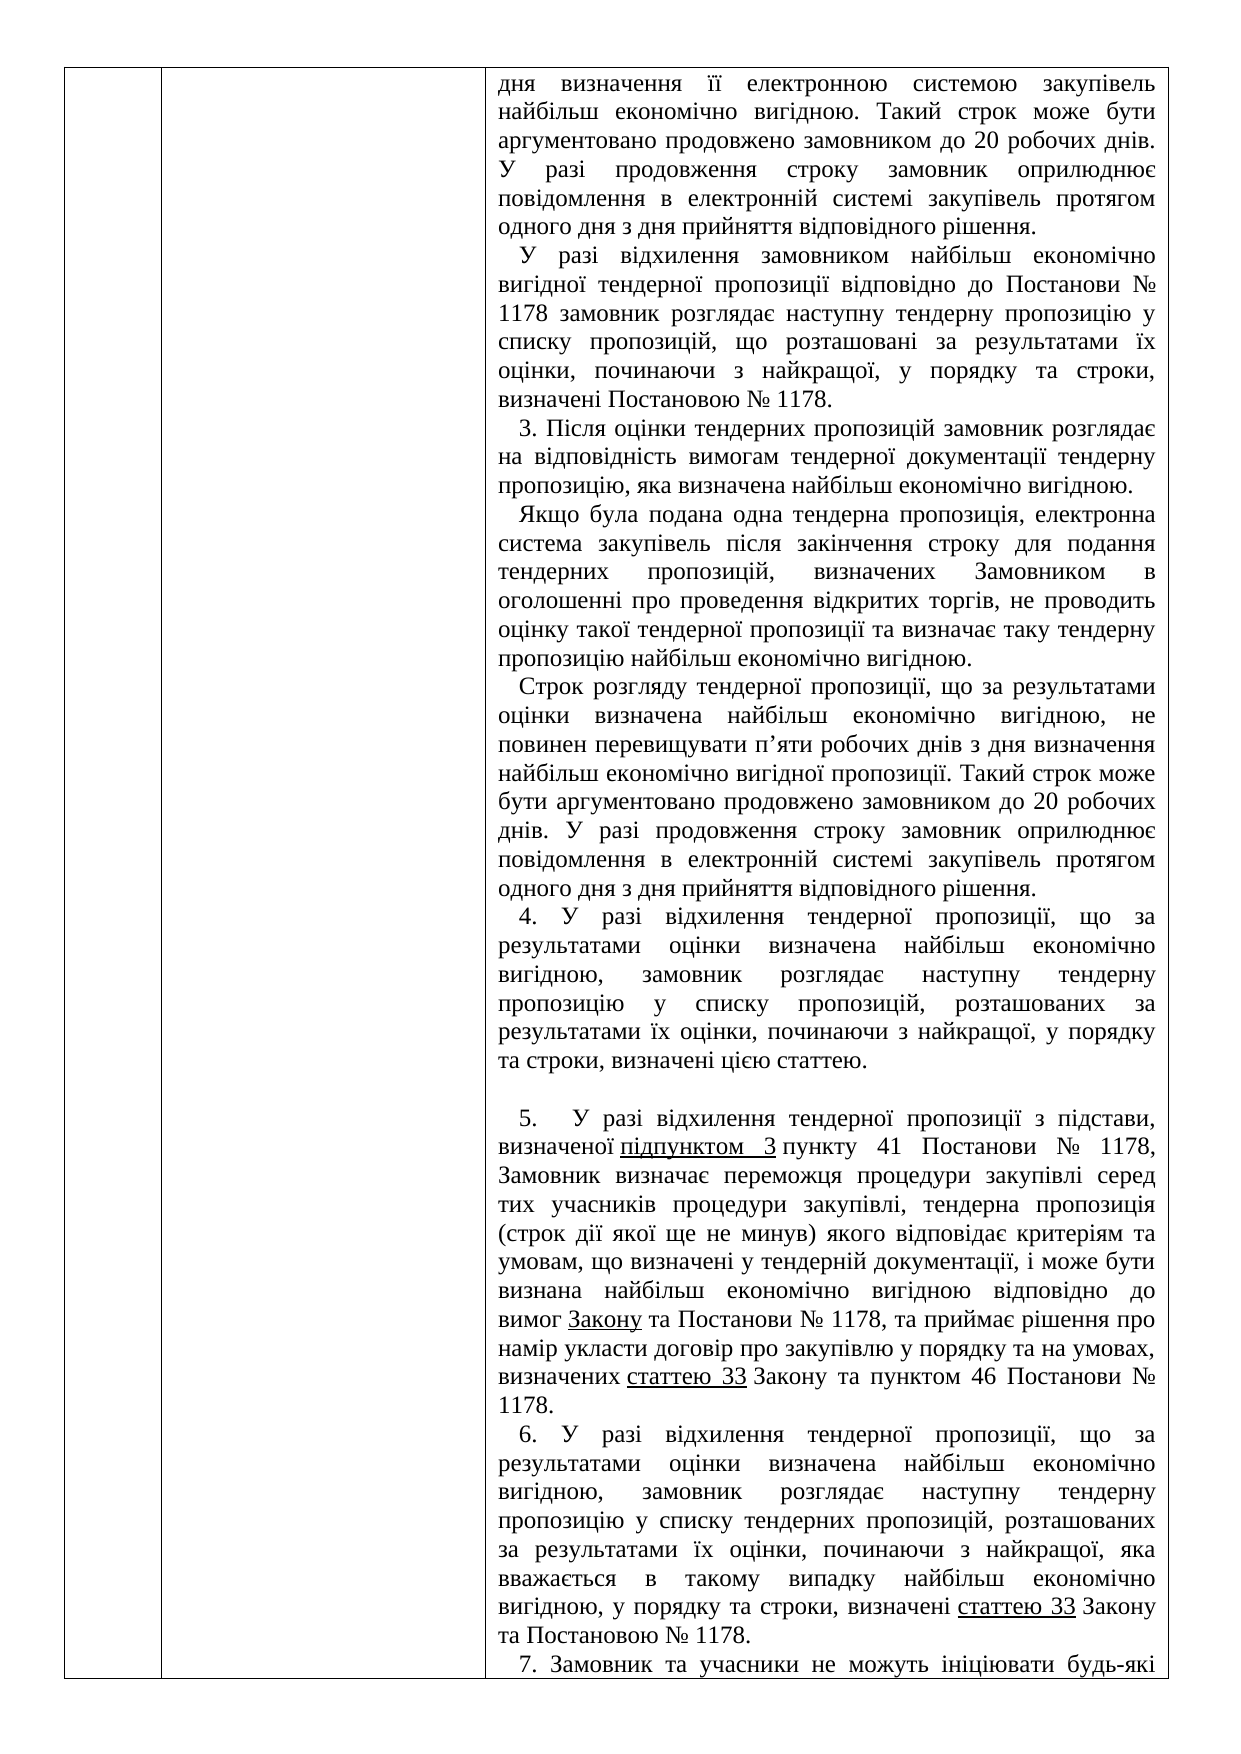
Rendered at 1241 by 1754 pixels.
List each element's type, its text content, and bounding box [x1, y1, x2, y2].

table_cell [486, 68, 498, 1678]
table_cell 1 [65, 68, 161, 1678]
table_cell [162, 68, 485, 1678]
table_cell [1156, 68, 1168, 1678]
